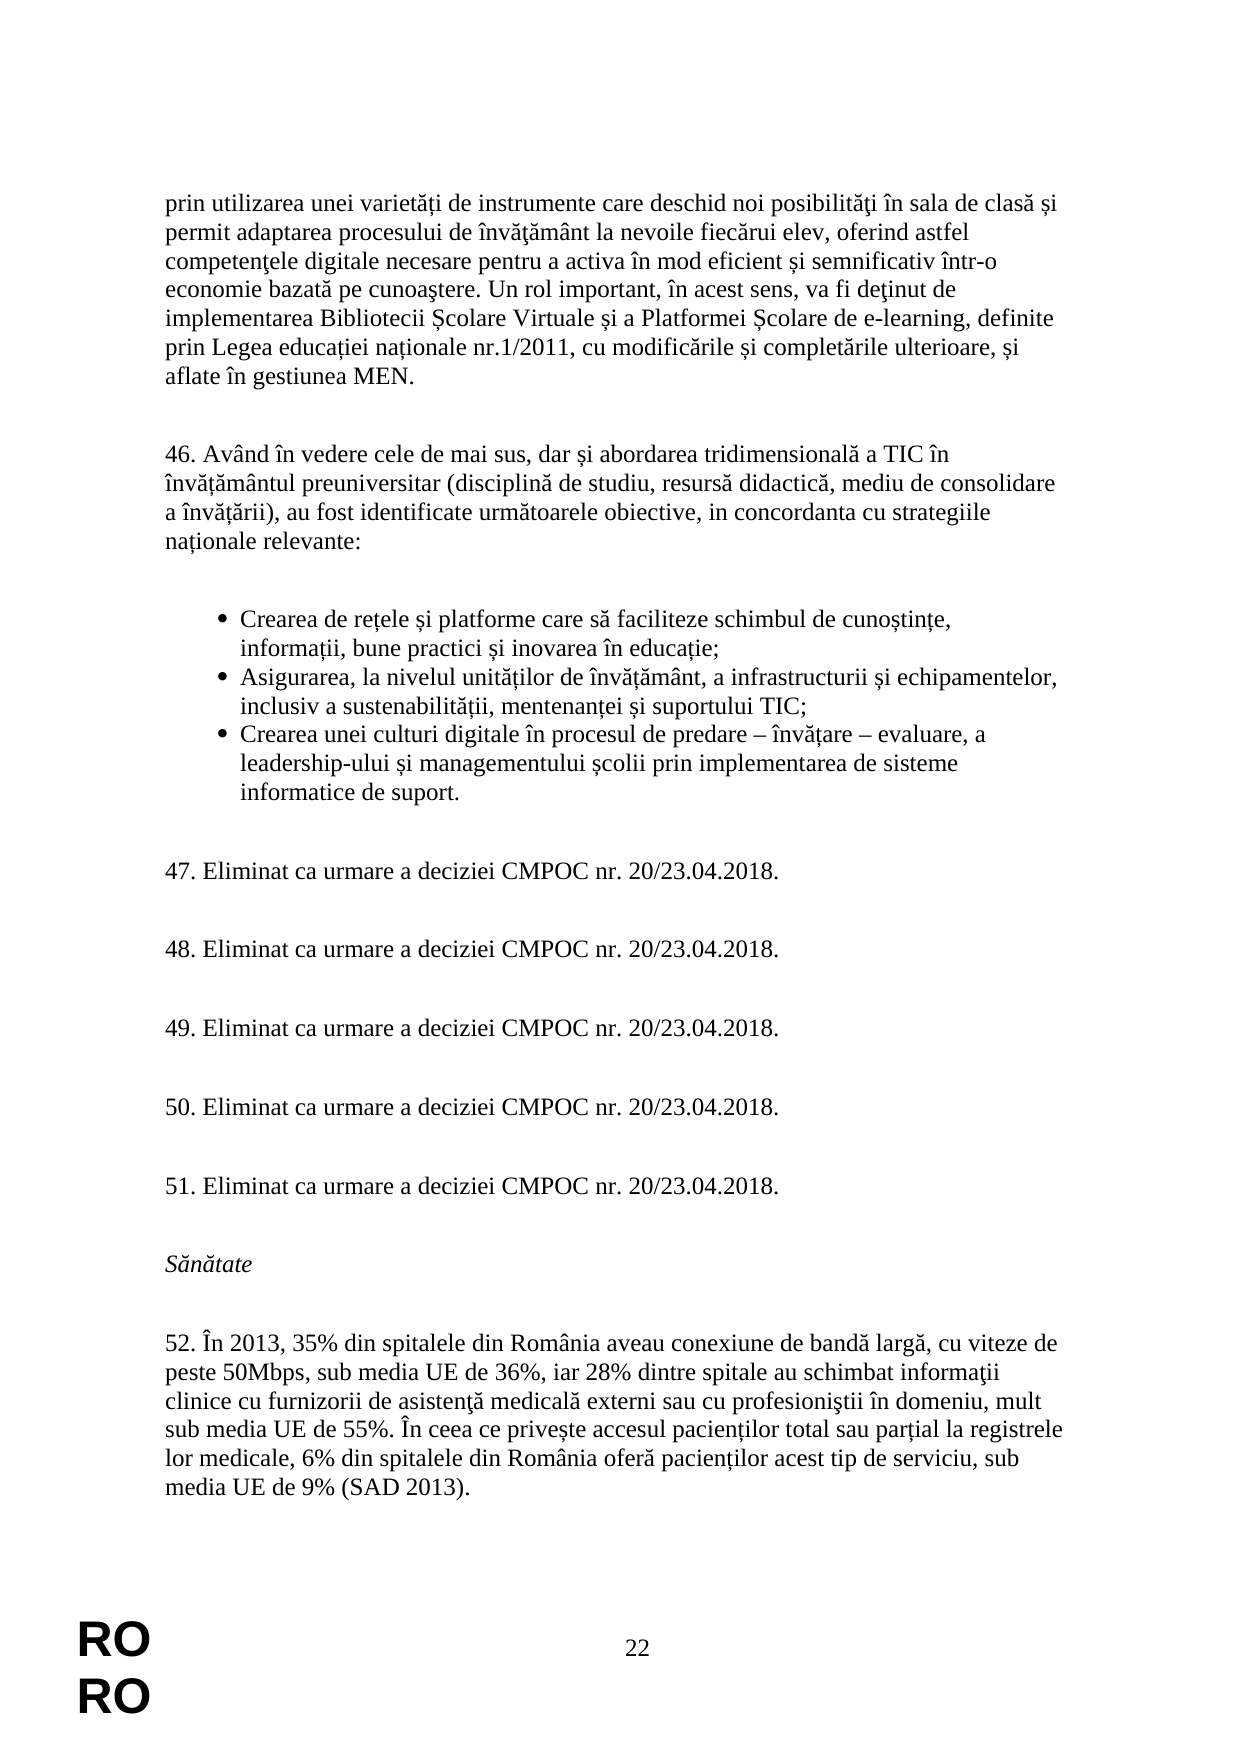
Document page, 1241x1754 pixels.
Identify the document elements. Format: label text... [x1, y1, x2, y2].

text 47. Eliminat ca urmare a deciziei CMPOC nr. 20/23.04.2018. [165, 856, 1063, 884]
list Crearea de rețele și platforme care să faciliteze schimbul de cunoștințe, informații, bune practici și inovarea în educație; [218, 604, 1063, 662]
text 48. Eliminat ca urmare a deciziei CMPOC nr. 20/23.04.2018. [165, 934, 1063, 963]
text 49. Eliminat ca urmare a deciziei CMPOC nr. 20/23.04.2018. [165, 1013, 1063, 1042]
list Crearea unei culturi digitale în procesul de predare – învățare – evaluare, a leadership-ului și managementului școlii prin implementarea de sisteme informatice de suport. [218, 719, 1063, 806]
text 51. Eliminat ca urmare a deciziei CMPOC nr. 20/23.04.2018. [165, 1171, 1063, 1199]
list Asigurarea, la nivelul unităților de învățământ, a infrastructurii și echipamentelor, inclusiv a sustenabilității, mentenanței și suportului TIC; [218, 662, 1063, 719]
text 50. Eliminat ca urmare a deciziei CMPOC nr. 20/23.04.2018. [165, 1092, 1063, 1121]
text Sănătate [165, 1249, 1063, 1278]
text 52. În 2013, 35% din spitalele din România aveau conexiune de bandă largă, cu viteze de peste 50Mbps, sub media UE de 36%, iar 28% dintre spitale au schimbat informaţii clinice cu furnizorii de asistenţă medicală externi sau cu profesioniştii în domeniu, mult sub media UE de 55%. În ceea ce privește accesul pacienților total sau parțial la registrele lor medicale, 6% din spitalele din România oferă pacienților acest tip de serviciu, sub media UE de 9% (SAD 2013). [165, 1328, 1063, 1501]
text 46. Având în vedere cele de mai sus, dar și abordarea tridimensională a TIC în învățământul preuniversitar (disciplină de studiu, resursă didactică, mediu de consolidare a învățării), au fost identificate următoarele obiective, in concordanta cu strategiile naționale relevante: [165, 439, 1063, 554]
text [165, 188, 1063, 389]
